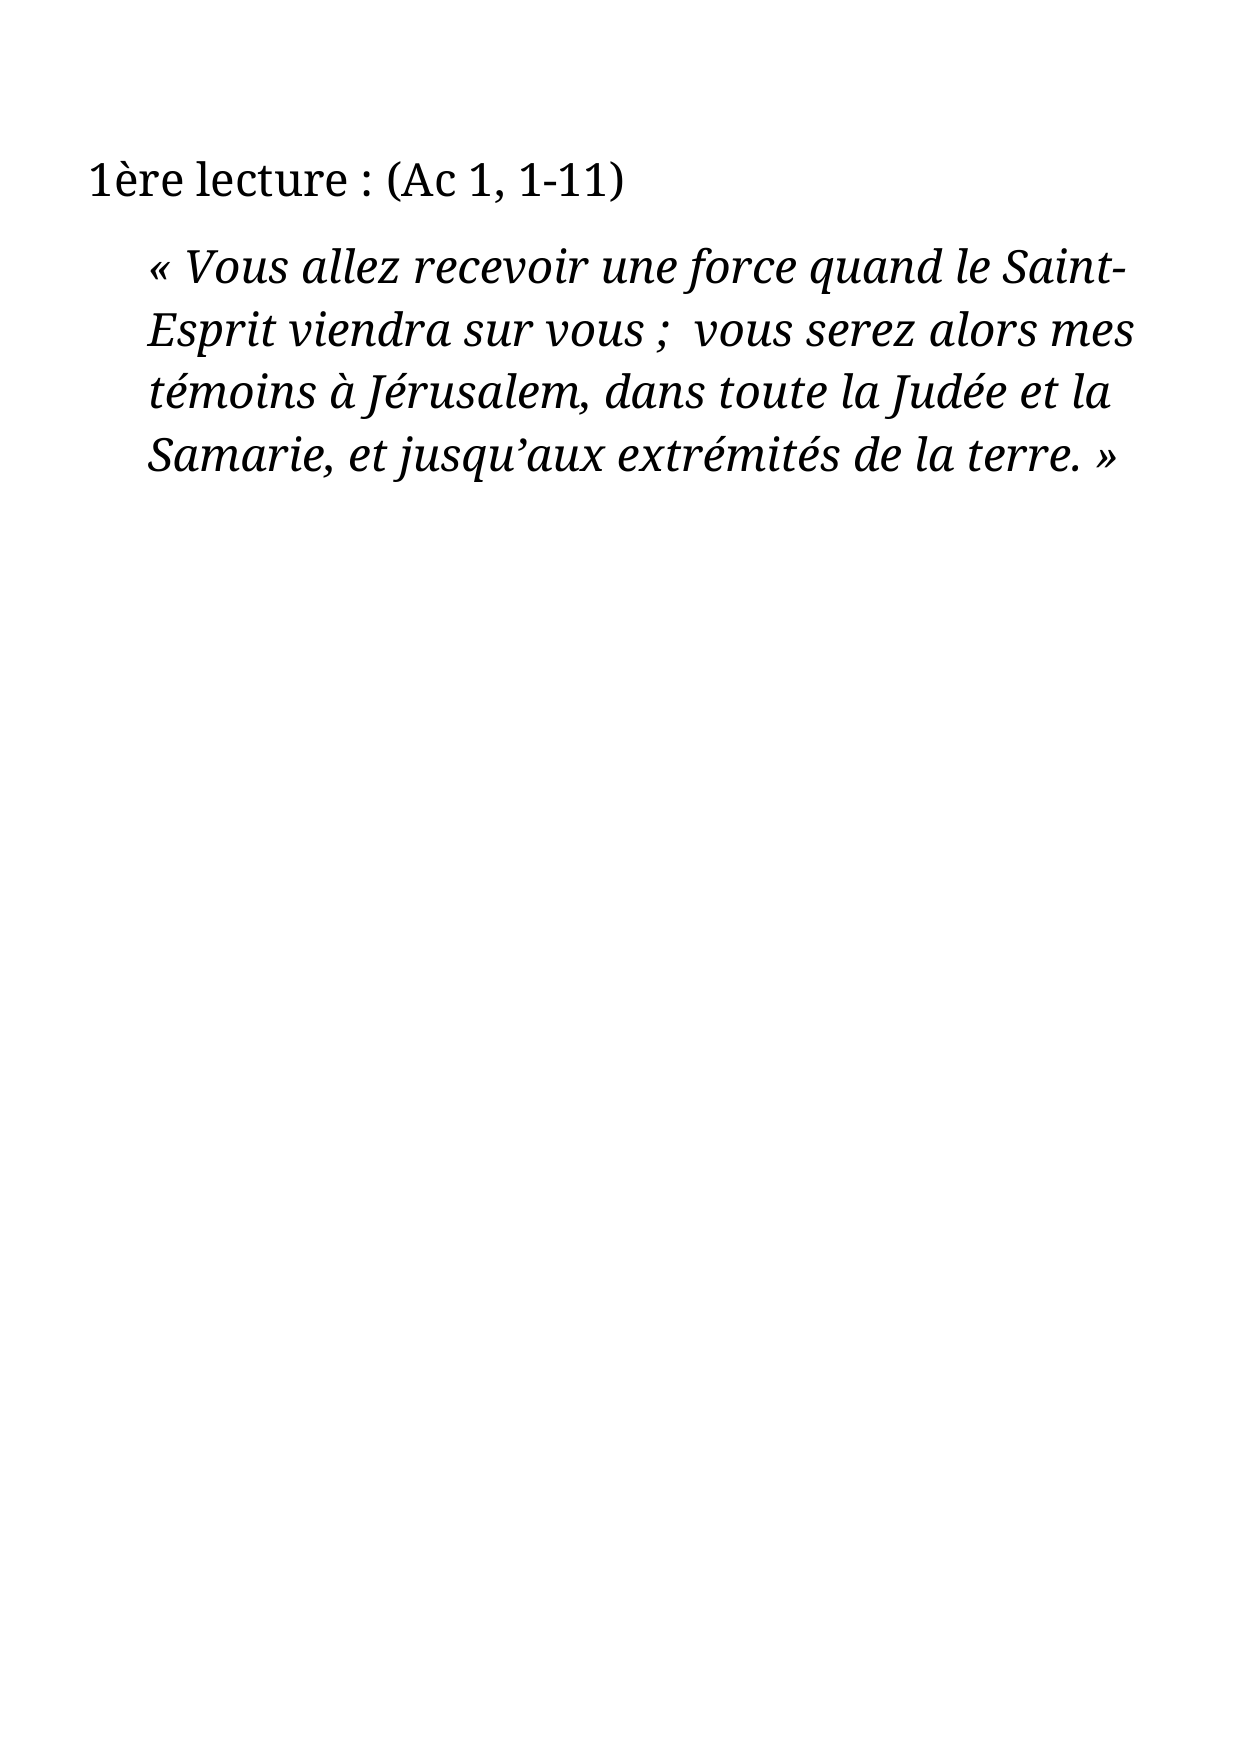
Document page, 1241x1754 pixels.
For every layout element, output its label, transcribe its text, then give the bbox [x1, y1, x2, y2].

text 1ère lecture : (Ac 1, 1-11) [88, 148, 1167, 210]
text « Vous allez recevoir une force quand le Saint-Esprit viendra sur vous ; vous serez alors mes témoins à Jérusalem, dans toute la Judée et la Samarie, et jusqu’aux extrémités de la terre. » [148, 235, 1167, 484]
